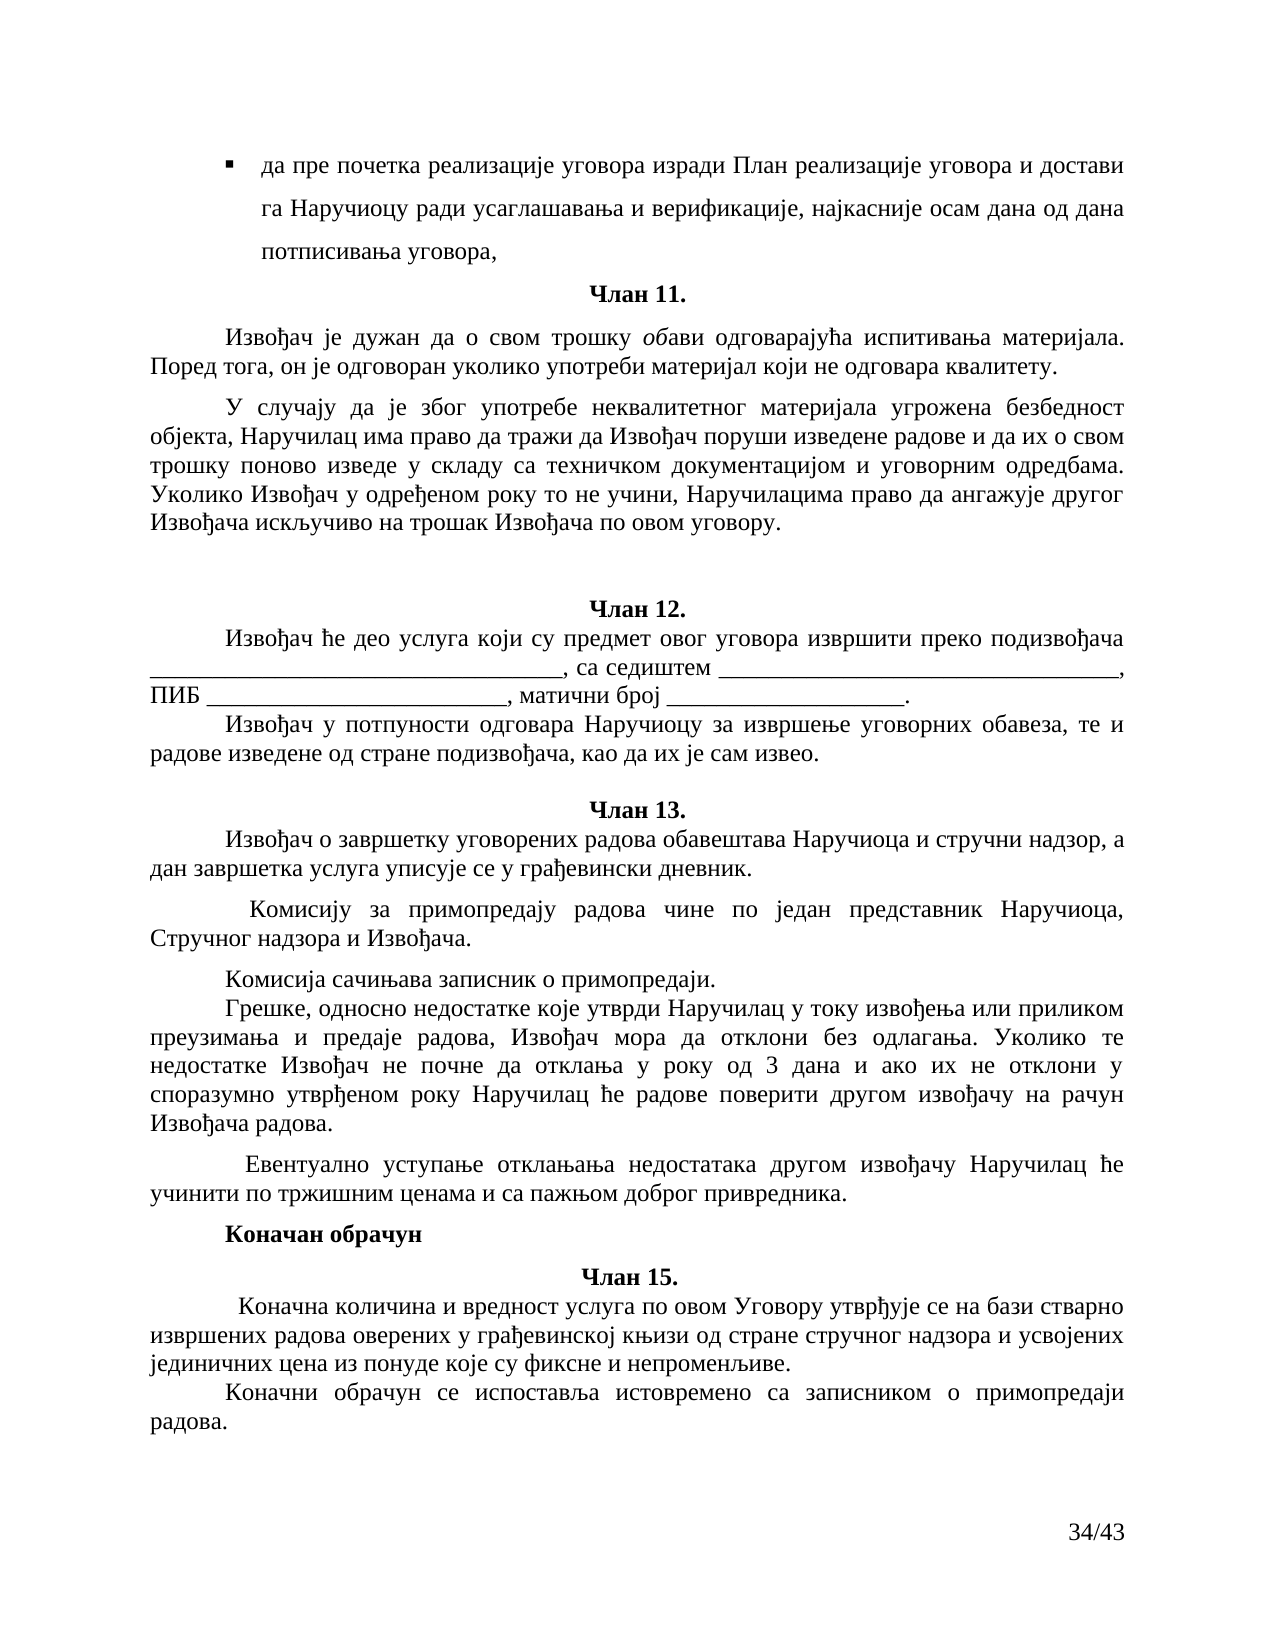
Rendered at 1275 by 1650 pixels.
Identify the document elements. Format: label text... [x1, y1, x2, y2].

text Извођач у потпуности одговара Наручиоцу за извршење уговорних обавеза, те и радове изведене од стране подизвођача, као да их је сам извео. [150, 709, 1125, 767]
text Извођач је дужан да о свом трошку обави одговарајућа испитивања материјала. Поред тога, он је одговоран уколико употреби материјал који не одговара квалитету. [150, 322, 1125, 380]
text Члан 15. [150, 1262, 1125, 1291]
text Грешке, односно недостатке које утврди Наручилац у току извођења или приликом преузимања и предаје радова, Извођач мора да отклони без одлагања. Уколико те недостатке Извођач не почне да отклања у року од 3 дана и ако их не отклони у споразумно утврђеном року Наручилац ће радове поверити другом извођачу на рачун Извођача радова. [150, 993, 1125, 1137]
text Члан 12. [150, 594, 1125, 623]
list да пре почетка реализације уговора изради План реализације уговора и достави га Наручиоцу ради усаглашавања и верификације, најкасније осам дана од дана потписивања уговора, [224, 150, 1125, 265]
text Коначан обрачун [150, 1219, 1125, 1248]
text Члан 11. [150, 279, 1125, 308]
text Евентуално уступање отклањања недостатака другом извођачу Наручилац ће учинити по тржишним ценама и са пажњом доброг привредника. [150, 1149, 1125, 1207]
text Члан 13. [150, 795, 1125, 824]
text Извођач ће део услуга који су предмет овог уговора извршити преко подизвођача _________________________________, са седиштем ________________________________, ПИБ ________________________, матични број ___________________. [150, 623, 1125, 709]
text Комисија сачињава записник о примопредаји. [150, 964, 1125, 993]
text Извођач о завршетку уговорених радова обавештава Наручиоца и стручни надзор, а дан завршетка услуга уписује се у грађевински дневник. [150, 824, 1125, 882]
text Коначни обрачун се испоставља истовремено са записником о примопредаји радова. [150, 1377, 1125, 1435]
text Коначна количина и вредност услуга по овом Уговору утврђује се на бази стварно извршених радова оверених у грађевинској књизи од стране стручног надзора и усвојених јединичних цена из понуде које су фиксне и непроменљиве. [150, 1291, 1125, 1377]
text У случају да је због употребе неквалитетног материјала угрожена безбедност објекта, Наручилац има право да тражи да Извођач поруши изведене радове и да их о свом трошку поново изведе у складу са техничком документацијом и уговорним одредбама. Уколико Извођач у одређеном року то не учини, Наручилацима право да ангажује другог Извођача искључиво на трошак Извођача по овом уговору. [150, 392, 1125, 536]
text Комисију за примопредају радова чине по један представник Наручиоца, Стручног надзора и Извођача. [150, 894, 1125, 952]
